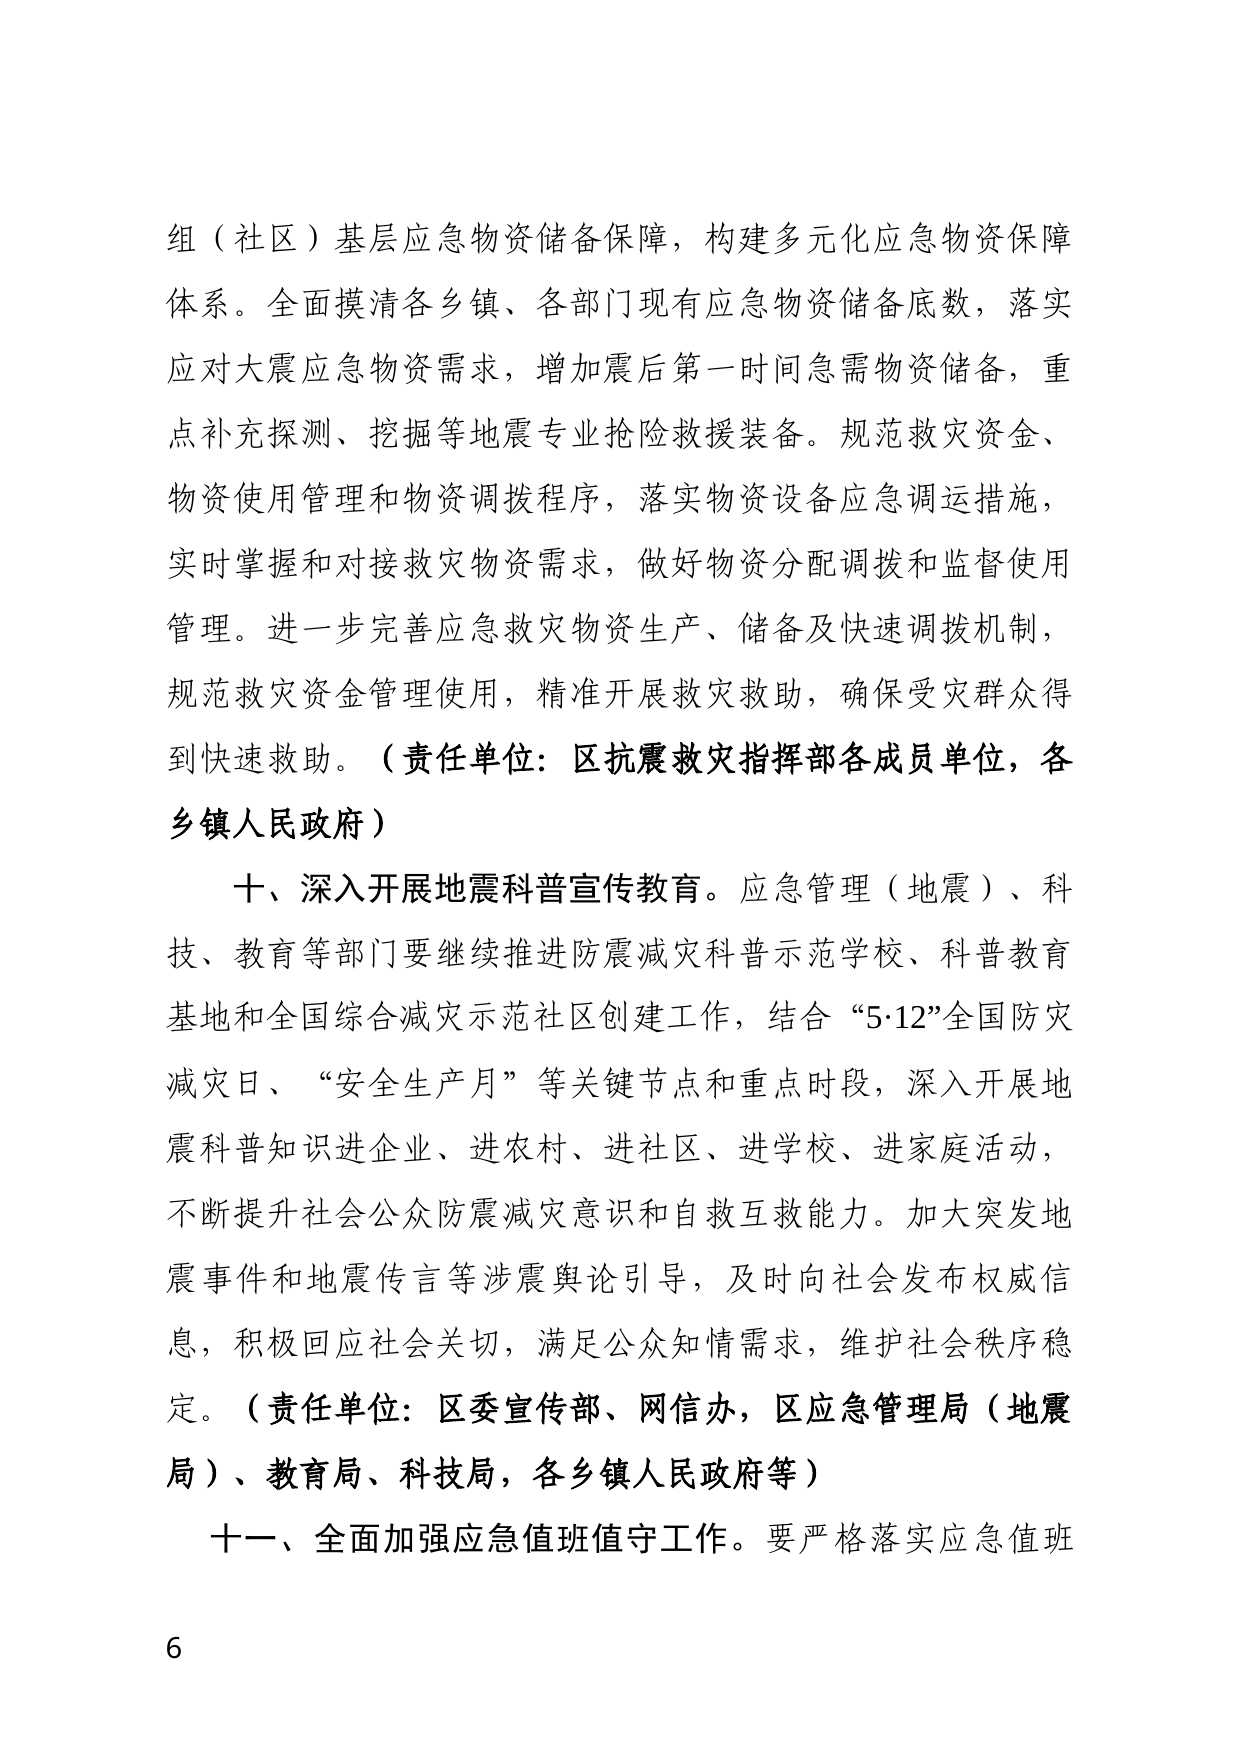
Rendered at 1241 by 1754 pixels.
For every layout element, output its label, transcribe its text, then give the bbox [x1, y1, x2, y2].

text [165, 1503, 1075, 1568]
text 十、深入开展地震科普宣传教育。应急管理（地震）、科技、教育等部门要继续推进防震减灾科普示范学校、科普教育基地和全国综合减灾示范社区创建工作，结合“5·12”全国防灾减灾日、“安全生产月”等关键节点和重点时段，深入开展地震科普知识进企业、进农村、进社区、进学校、进家庭活动，不断提升社会公众防震减灾意识和自救互救能力。加大突发地震事件和地震传言等涉震舆论引导，及时向社会发布权威信息，积极回应社会关切，满足公众知情需求，维护社会秩序稳定。（责任单位：区委宣传部、网信办，区应急管理局（地震局）、教育局、科技局，各乡镇人民政府等） [165, 853, 1075, 1503]
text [165, 203, 1075, 853]
